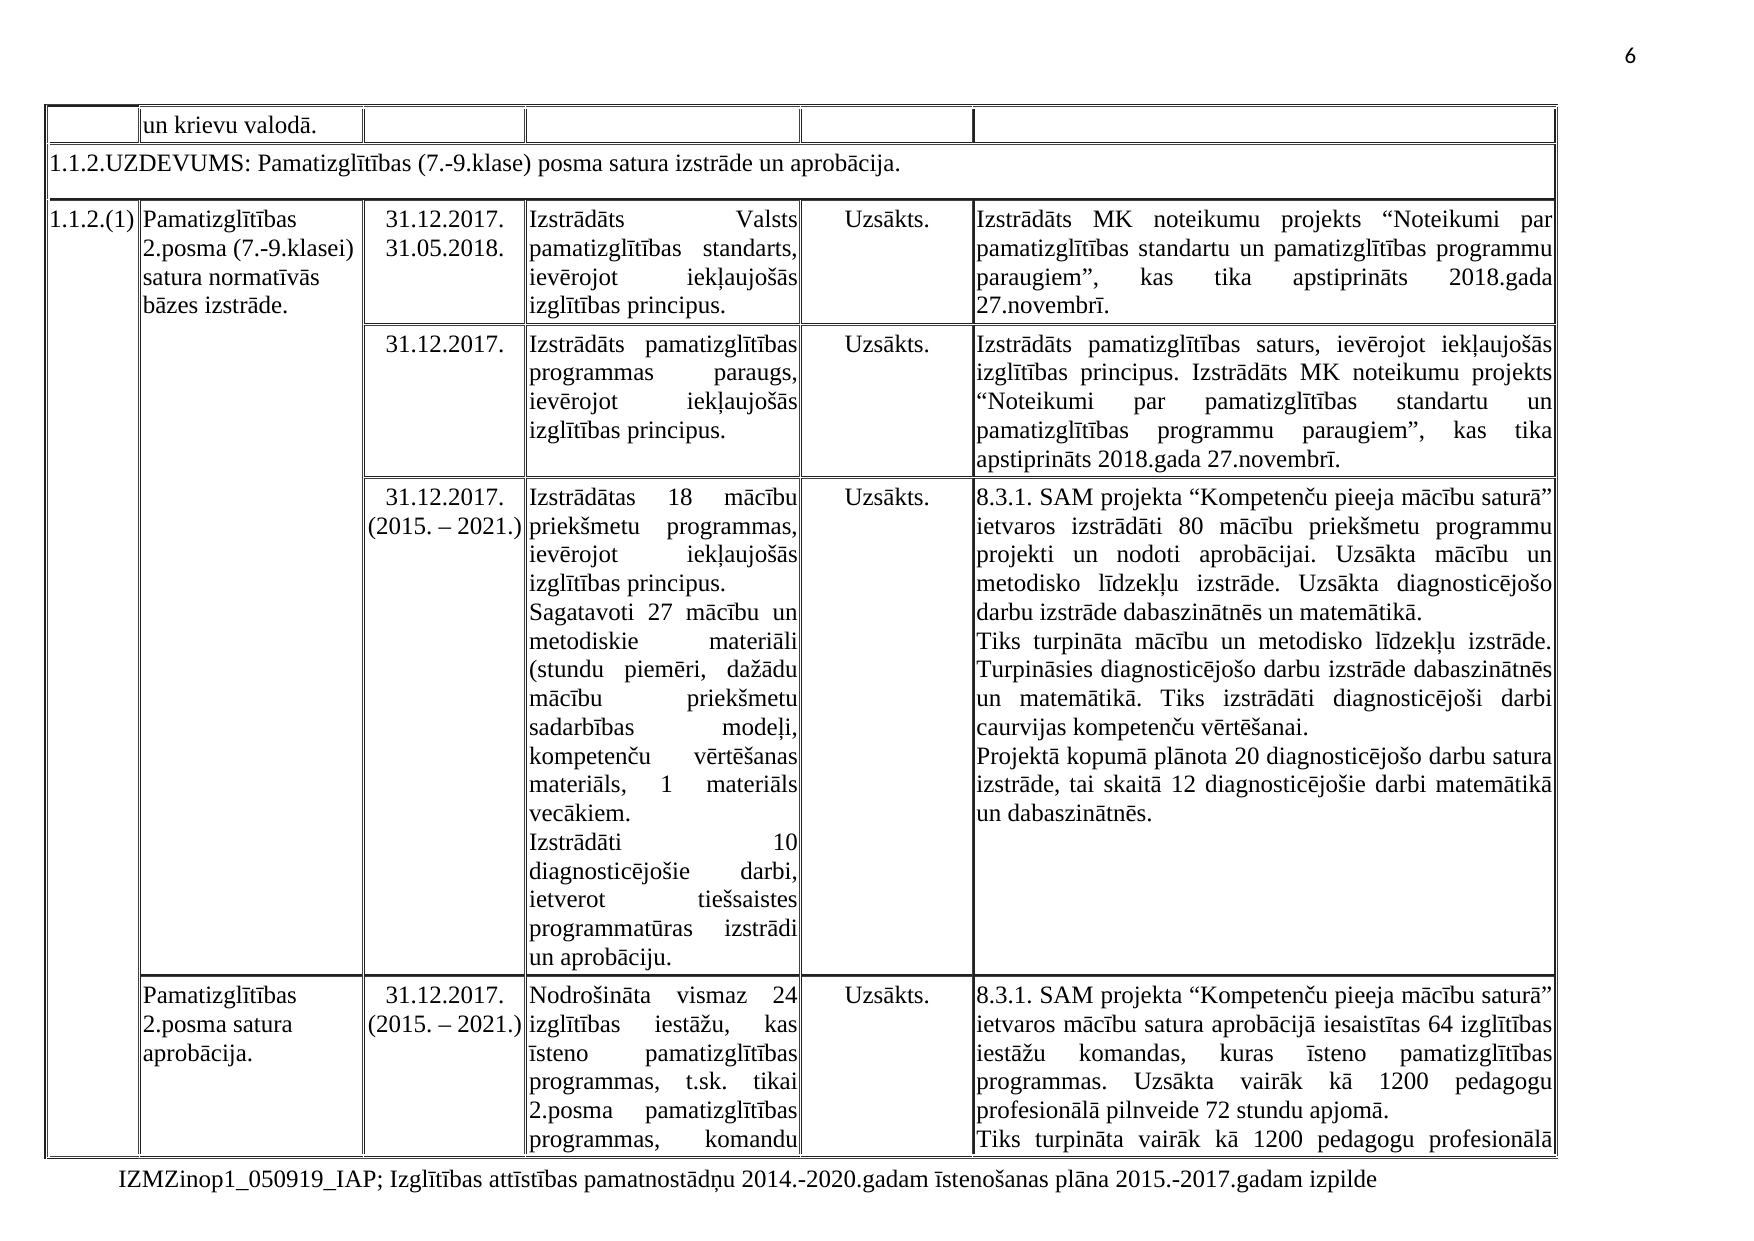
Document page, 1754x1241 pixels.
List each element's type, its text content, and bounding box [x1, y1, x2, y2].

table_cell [364, 977, 526, 1156]
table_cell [973, 107, 1556, 142]
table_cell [364, 107, 526, 142]
table_cell Uzsākts. [801, 977, 973, 1156]
table_cell 31.12.2017. (2015. – 2021.) [365, 479, 524, 974]
table_cell 31.12.2017. 31.05.2018. [365, 201, 524, 322]
table_cell 31.12.2017. [365, 326, 524, 476]
table_cell Uzsākts. [801, 105, 973, 142]
table_cell 1.1.2.(1) [46, 198, 139, 1156]
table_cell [526, 977, 801, 1156]
table_cell Izstrādāts pamatizglītības programmas paraugs, ievērojot iekļaujošās izglītības principus. [527, 326, 799, 476]
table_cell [140, 977, 363, 1156]
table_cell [140, 107, 363, 142]
table_cell Izstrādāts pamatizglītības saturs, ievērojot iekļaujošās izglītības principus. Izstrādāts MK noteikumu projekts “Noteikumi par pamatizglītības standartu un pamatizglītības programmu paraugiem”, kas tika apstiprināts 2018.gada 27.novembrī. [975, 326, 1554, 476]
table_cell 1.1.2.UZDEVUMS: Pamatizglītības (7.-9.klase) posma satura izstrāde un aprobācija. [46, 142, 1556, 198]
table_cell Izstrādātas 18 mācību priekšmetu programmas, ievērojot iekļaujošās izglītības principus. Sagatavoti 27 mācību un metodiskie materiāli (stundu piemēri, dažādu mācību priekšmetu sadarbības modeļi, kompetenču vērtēšanas materiāls, 1 materiāls vecākiem. Izstrādāti 10 diagnosticējošie darbi, ietverot tiešsaistes programmatūras izstrādi un aprobāciju. [527, 479, 799, 974]
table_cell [973, 977, 1556, 1156]
table_cell Uzsākts. [802, 479, 972, 974]
table_cell Uzsākts. [802, 326, 972, 476]
table_cell Uzsākts. [802, 201, 972, 322]
table_cell Izstrādāts MK noteikumu projekts “Noteikumi par pamatizglītības standartu un pamatizglītības programmu paraugiem”, kas tika apstiprināts 2018.gada 27.novembrī. [975, 201, 1554, 322]
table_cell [526, 107, 801, 142]
table_cell 8.3.1. SAM projekta “Kompetenču pieeja mācību saturā” ietvaros izstrādāti 80 mācību priekšmetu programmu projekti un nodoti aprobācijai. Uzsākta mācību un metodisko līdzekļu izstrāde. Uzsākta diagnosticējošo darbu izstrāde dabaszinātnēs un matemātikā. Tiks turpināta mācību un metodisko līdzekļu izstrāde. Turpināsies diagnosticējošo darbu izstrāde dabaszinātnēs un matemātikā. Tiks izstrādāti diagnosticējoši darbi caurvijas kompetenču vērtēšanai. Projektā kopumā plānota 20 diagnosticējošo darbu satura izstrāde, tai skaitā 12 diagnosticējošie darbi matemātikā un dabaszinātnēs. [975, 479, 1554, 974]
table_cell Pamatizglītības 2.posma (7.-9.klasei) satura normatīvās bāzes izstrāde. [141, 201, 362, 974]
table_cell Izstrādāts Valsts pamatizglītības standarts, ievērojot iekļaujošās izglītības principus. [527, 201, 799, 322]
